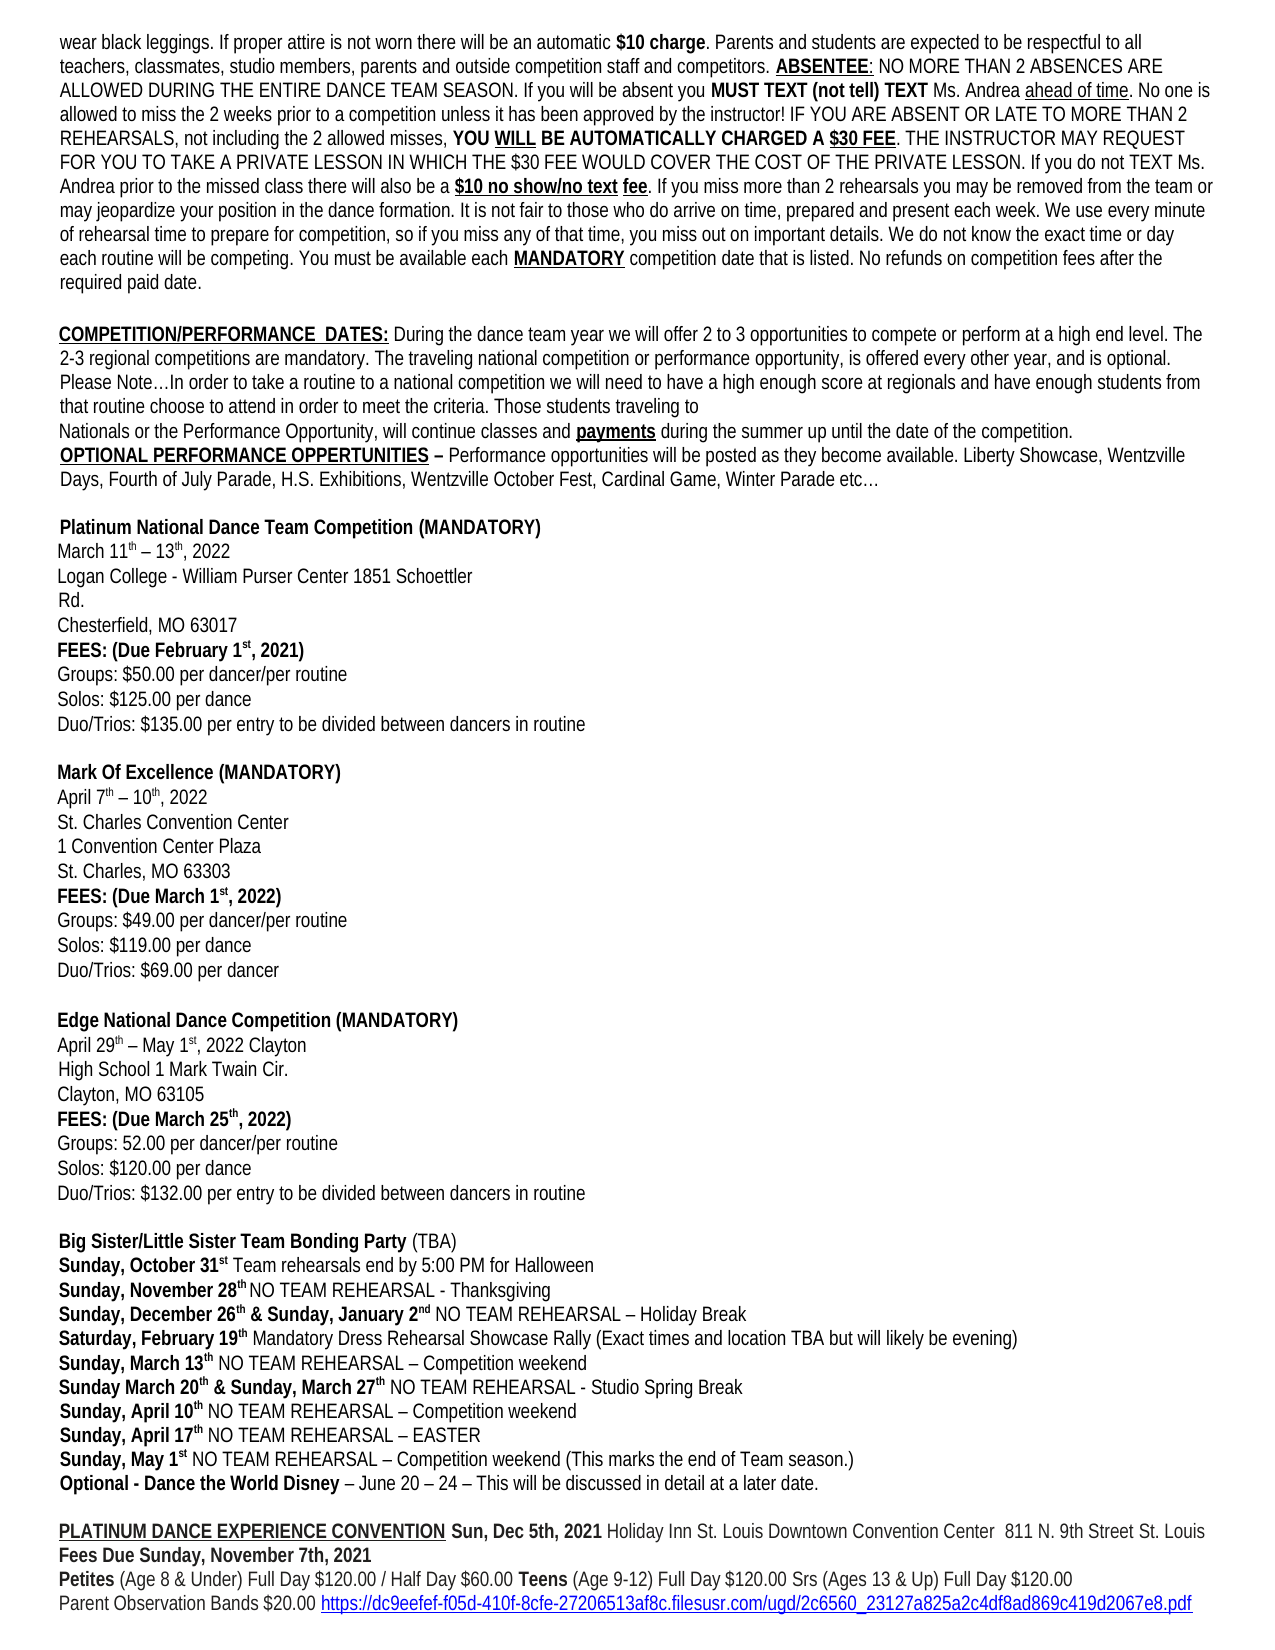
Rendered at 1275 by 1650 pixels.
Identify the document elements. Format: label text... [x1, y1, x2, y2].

text Solos: $125.00 per dance [57, 687, 1213, 711]
text PLATINUM DANCE EXPERIENCE CONVENTION Sun, Dec 5th, 2021 Holiday Inn St. Louis Downtown Convention Center 811 N. 9th Street St. Louis [58, 1519, 1213, 1543]
text Solos: $119.00 per dance [57, 933, 1213, 957]
text Groups: $49.00 per dancer/per routine [57, 908, 1213, 932]
text Clayton, MO 63105 [57, 1082, 1213, 1106]
text Sunday March 20th & Sunday, March 27th NO TEAM REHEARSAL - Studio Spring Break Sunday, April 10th NO TEAM REHEARSAL – Competition weekend Sunday, April 17th NO TEAM REHEARSAL – EASTER Sunday, May 1st NO TEAM REHEARSAL – Competition weekend (This marks the end of Team season.) Optional - Dance the World Disney – June 20 – 24 – This will be discussed in detail at a later date. [58, 1375, 1171, 1494]
text Sunday, March 13th NO TEAM REHEARSAL – Competition weekend [58, 1351, 1171, 1375]
text St. Charles, MO 63303 [57, 859, 1213, 883]
text St. Charles Convention Center [57, 810, 1213, 834]
text COMPETITION/PERFORMANCE DATES: During the dance team year we will offer 2 to 3 opportunities to compete or perform at a high end level. The 2-3 regional competitions are mandatory. The traveling national competition or performance opportunity, is offered every other year, and is optional. Please Note…In order to take a routine to a national competition we will need to have a high enough score at regionals and have enough students from that routine choose to attend in order to meet the criteria. Those students traveling to [58, 322, 1213, 418]
text Sunday, October 31st Team rehearsals end by 5:00 PM for Halloween [58, 1253, 1171, 1277]
text Fees Due Sunday, November 7th, 2021 [58, 1543, 1213, 1567]
text Mark Of Excellence (MANDATORY) [57, 760, 1213, 784]
text 1 Convention Center Plaza [57, 834, 1213, 858]
text Big Sister/Little Sister Team Bonding Party (TBA) [58, 1229, 1213, 1253]
text Nationals or the Performance Opportunity, will continue classes and payments during the summer up until the date of the competition. [58, 418, 1213, 442]
text Duo/Trios: $135.00 per entry to be divided between dancers in routine [57, 712, 1213, 736]
text Petites (Age 8 & Under) Full Day $120.00 / Half Day $60.00 Teens (Age 9-12) Full Day $120.00 Srs (Ages 13 & Up) Full Day $120.00 [58, 1567, 1213, 1591]
text Platinum National Dance Team Competition (MANDATORY) [58, 491, 1213, 539]
text Logan College - William Purser Center 1851 Schoettler Rd. [57, 564, 499, 612]
text Duo/Trios: $132.00 per entry to be divided between dancers in routine [57, 1181, 1213, 1204]
text Solos: $120.00 per dance [57, 1156, 1213, 1180]
text Duo/Trios: $69.00 per dancer [57, 958, 1213, 982]
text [58, 30, 1213, 293]
text OPTIONAL PERFORMANCE OPPERTUNITIES – Performance opportunities will be posted as they become available. Liberty Showcase, Wentzville Days, Fourth of July Parade, H.S. Exhibitions, Wentzville October Fest, Cardinal Game, Winter Parade etc… [60, 443, 1213, 491]
text Chesterfield, MO 63017 [57, 613, 1213, 637]
text April 29th – May 1st, 2022 Clayton High School 1 Mark Twain Cir. [57, 1033, 322, 1081]
text FEES: (Due March 25th, 2022) [57, 1106, 1213, 1130]
text FEES: (Due March 1st, 2022) [57, 884, 1213, 908]
text Edge National Dance Competition (MANDATORY) [57, 1008, 1213, 1032]
text Groups: 52.00 per dancer/per routine [57, 1131, 1213, 1155]
text FEES: (Due February 1st, 2021) [57, 637, 1213, 661]
text April 7th – 10th, 2022 [57, 785, 1213, 809]
text Sunday, December 26th & Sunday, January 2nd NO TEAM REHEARSAL – Holiday Break [58, 1302, 1171, 1326]
text Parent Observation Bands $20.00 https://dc9eefef-f05d-410f-8cfe-27206513af8c.filesusr.com/ugd/2c6560_23127a825a2c4df8ad869c419d2067e8.pdf [58, 1591, 1213, 1615]
text Groups: $50.00 per dancer/per routine [57, 662, 1213, 686]
text March 11th – 13th, 2022 [57, 539, 1213, 563]
text Saturday, February 19th Mandatory Dress Rehearsal Showcase Rally (Exact times and location TBA but will likely be evening) [58, 1326, 1171, 1350]
text Sunday, November 28th NO TEAM REHEARSAL - Thanksgiving [58, 1278, 1171, 1302]
